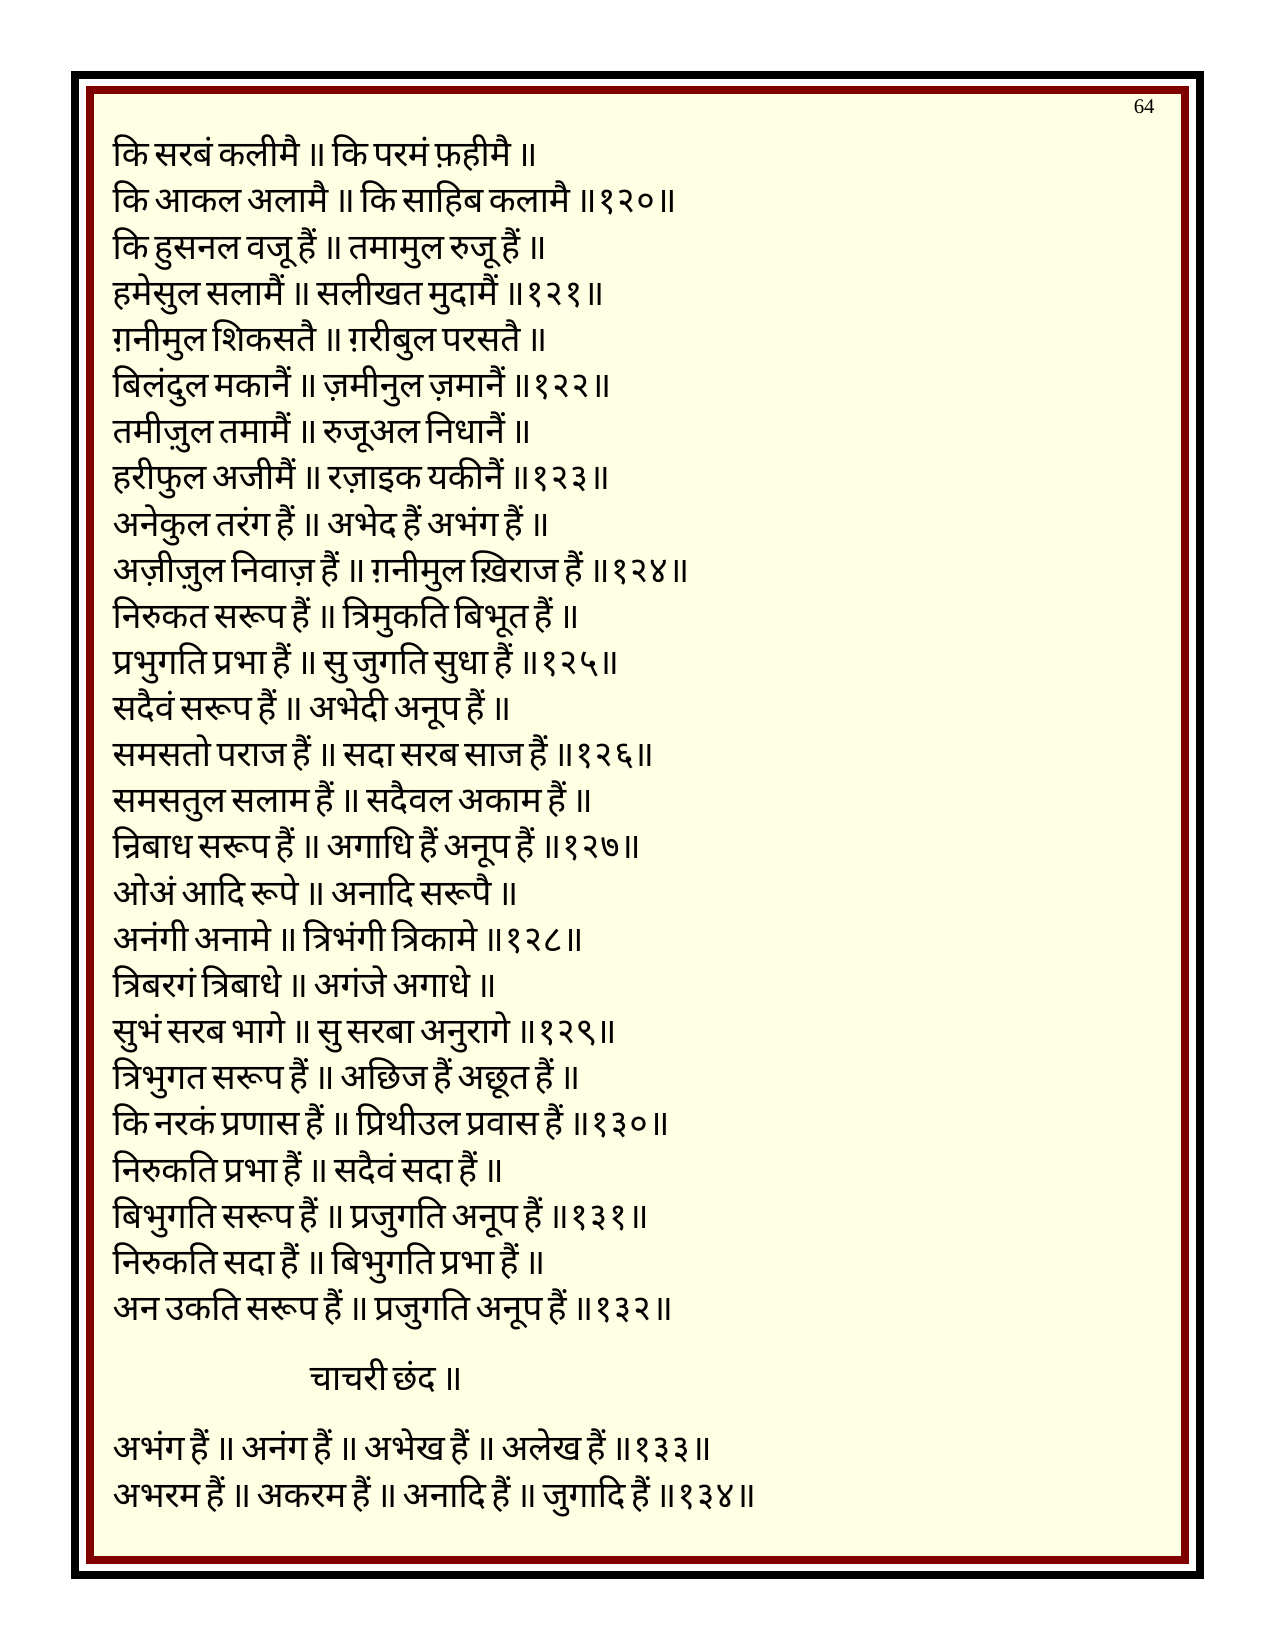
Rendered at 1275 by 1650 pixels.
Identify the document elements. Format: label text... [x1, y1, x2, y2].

text कि नरकं प्रणास हैं ॥ प्रिथीउल प्रवास हैं ॥१३०॥ [112, 1104, 1162, 1150]
text त्रिभुगत सरूप हैं ॥ अछिज हैं अछूत हैं ॥ [112, 1058, 1162, 1104]
text कि सरबं कलीमै ॥ कि परमं फ़हीमै ॥ [112, 135, 1162, 181]
text सुभं सरब भागे ॥ सु सरबा अनुरागे ॥१२९॥ [112, 1012, 1162, 1058]
text चाचरी छंद ॥ [112, 1359, 1162, 1405]
text निरुकति प्रभा हैं ॥ सदैवं सदा हैं ॥ [112, 1150, 1162, 1196]
text बिलंदुल मकानैं ॥ ज़मीनुल ज़मानैं ॥१२२॥ [112, 366, 1162, 412]
text निरुकत सरूप हैं ॥ त्रिमुकति बिभूत हैं ॥ [112, 596, 1162, 643]
text समसतुल सलाम हैं ॥ सदैवल अकाम हैं ॥ [112, 781, 1162, 827]
text कि हुसनल वजू हैं ॥ तमामुल रुजू हैं ॥ [112, 227, 1162, 273]
text प्रभुगति प्रभा हैं ॥ सु जुगति सुधा हैं ॥१२५॥ [112, 643, 1162, 689]
text तमीज़ुल तमामैं ॥ रुजूअल निधानैं ॥ [112, 412, 1162, 458]
text ओअं आदि रूपे ॥ अनादि सरूपै ॥ [112, 873, 1162, 919]
text ग़नीमुल शिकसतै ॥ ग़रीबुल परसतै ॥ [112, 319, 1162, 366]
text न्रिबाध सरूप हैं ॥ अगाधि हैं अनूप हैं ॥१२७॥ [112, 827, 1162, 873]
text बिभुगति सरूप हैं ॥ प्रजुगति अनूप हैं ॥१३१॥ [112, 1196, 1162, 1242]
text सदैवं सरूप हैं ॥ अभेदी अनूप हैं ॥ [112, 689, 1162, 735]
text अनंगी अनामे ॥ त्रिभंगी त्रिकामे ॥१२८॥ [112, 919, 1162, 966]
text अभंग हैं ॥ अनंग हैं ॥ अभेख हैं ॥ अलेख हैं ॥१३३॥ [112, 1429, 1162, 1475]
text समसतो पराज हैं ॥ सदा सरब साज हैं ॥१२६॥ [112, 735, 1162, 781]
text अज़ीज़ुल निवाज़ हैं ॥ ग़नीमुल ख़िराज हैं ॥१२४॥ [112, 550, 1162, 596]
text हरीफुल अजीमैं ॥ रज़ाइक यकीनैं ॥१२३॥ [112, 458, 1162, 504]
text अनेकुल तरंग हैं ॥ अभेद हैं अभंग हैं ॥ [112, 504, 1162, 550]
text अन उकति सरूप हैं ॥ प्रजुगति अनूप हैं ॥१३२॥ [112, 1289, 1162, 1335]
text निरुकति सदा हैं ॥ बिभुगति प्रभा हैं ॥ [112, 1242, 1162, 1289]
text अभरम हैं ॥ अकरम हैं ॥ अनादि हैं ॥ जुगादि हैं ॥१३४॥ [112, 1475, 1162, 1521]
text हमेसुल सलामैं ॥ सलीखत मुदामैं ॥१२१॥ [112, 273, 1162, 319]
text कि आकल अलामै ॥ कि साहिब कलामै ॥१२०॥ [112, 181, 1162, 227]
text त्रिबरगं त्रिबाधे ॥ अगंजे अगाधे ॥ [112, 966, 1162, 1012]
